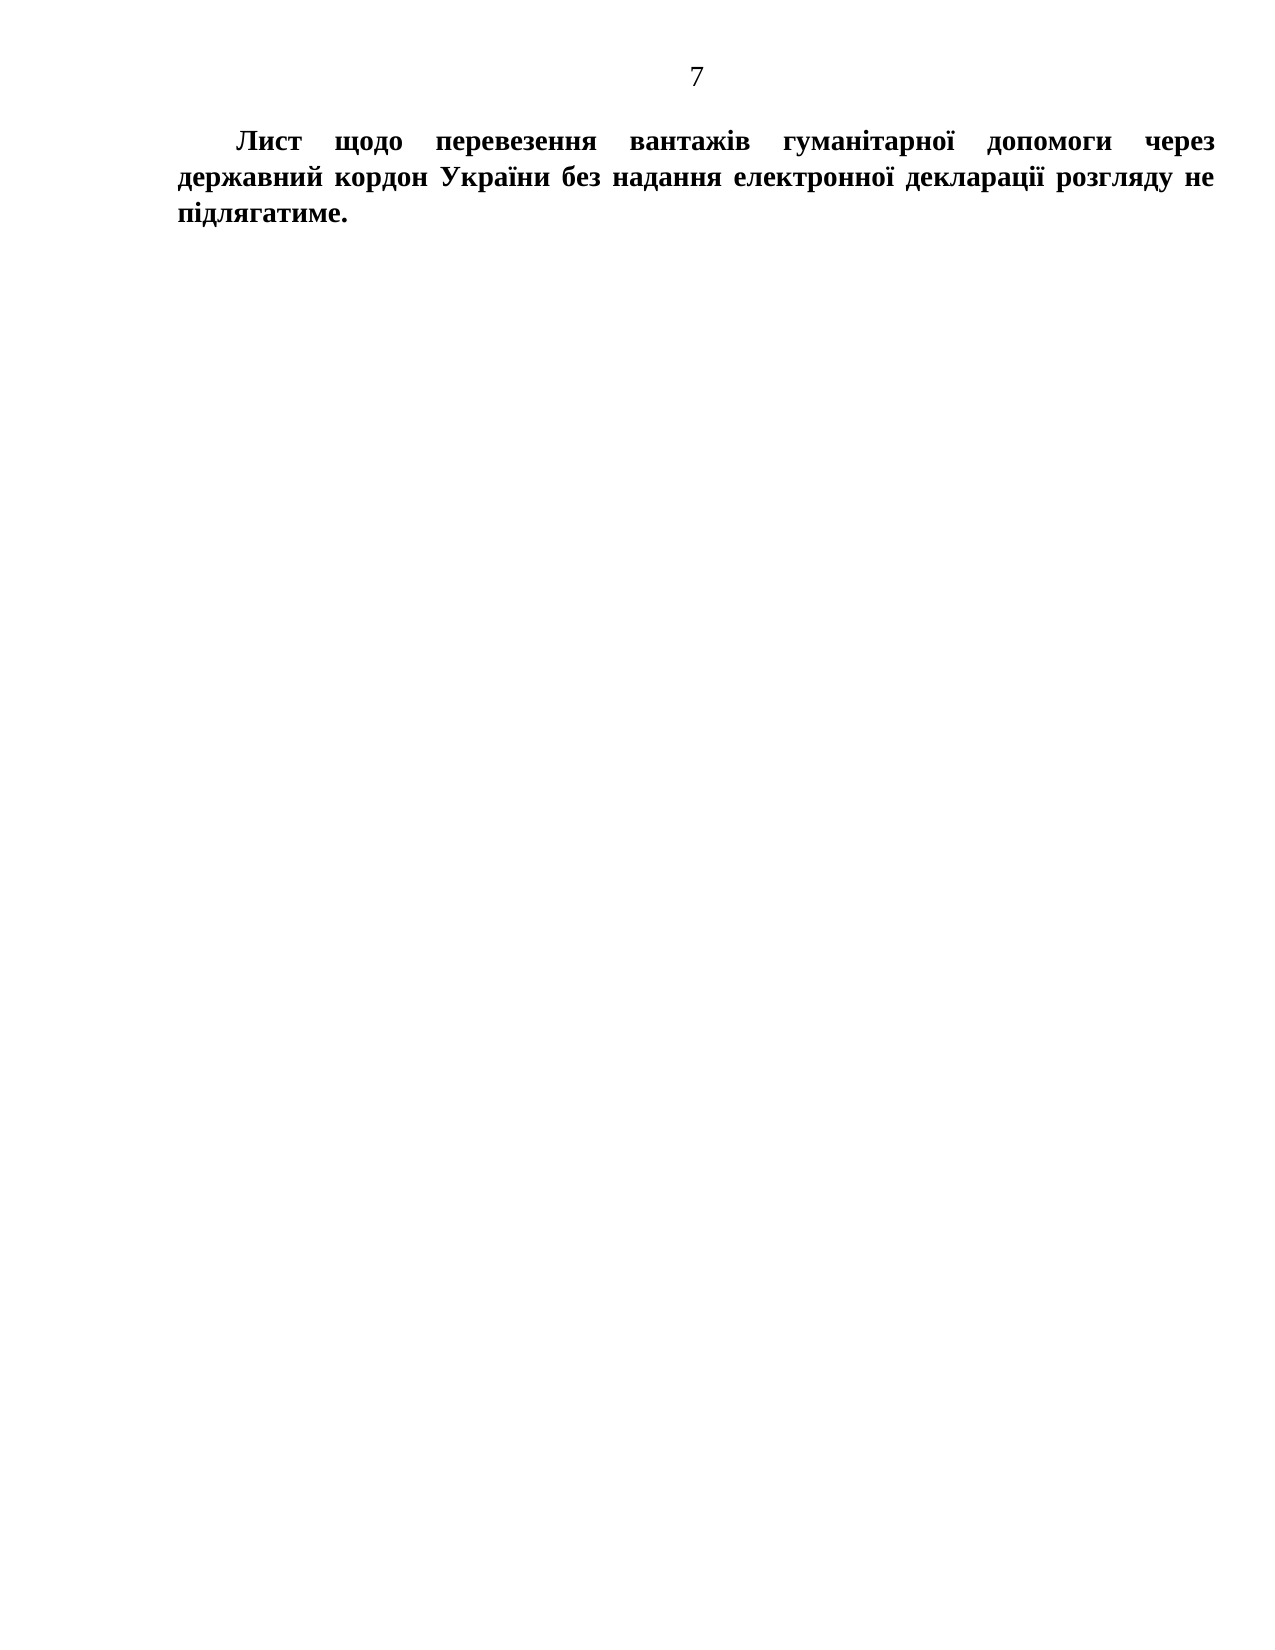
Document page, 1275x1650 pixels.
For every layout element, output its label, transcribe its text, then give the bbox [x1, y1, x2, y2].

text Лист щодо перевезення вантажів гуманітарної допомоги через державний кордон України без надання електронної декларації розгляду не підлягатиме. [177, 123, 1216, 229]
